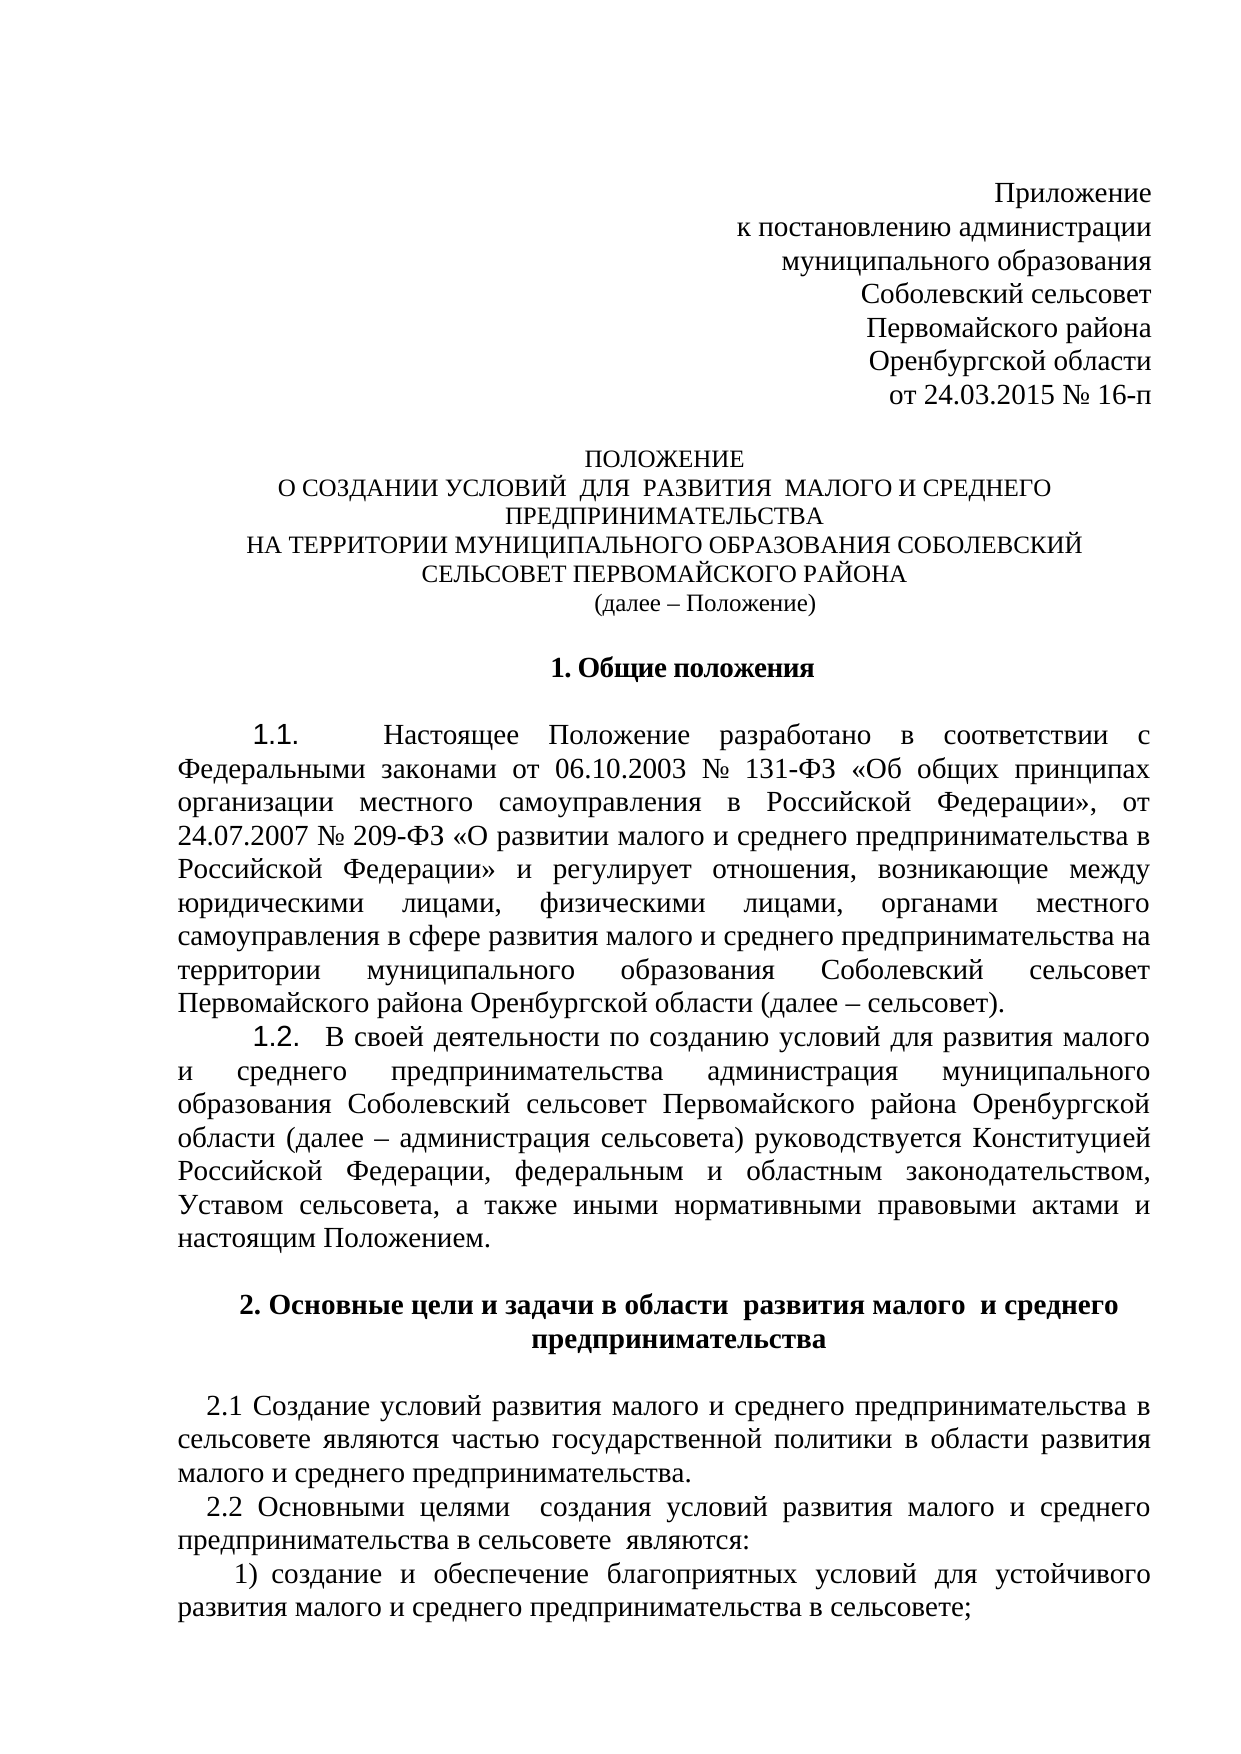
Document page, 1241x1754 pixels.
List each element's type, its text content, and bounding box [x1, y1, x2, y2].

text ПОЛОЖЕНИЕ [177, 444, 1152, 473]
text 2.2 Основными целями создания условий развития малого и среднего предпринимательства в сельсовете являются: [177, 1489, 1152, 1556]
text НА ТЕРРИТОРИИ МУНИЦИПАЛЬНОГО ОБРАЗОВАНИЯ СОБОЛЕВСКИЙ СЕЛЬСОВЕТ ПЕРВОМАЙСКОГО РАЙОНА [177, 530, 1152, 588]
text Приложение [177, 176, 1152, 209]
text О СОЗДАНИИ УСЛОВИЙ ДЛЯ РАЗВИТИЯ МАЛОГО И СРЕДНЕГО ПРЕДПРИНИМАТЕЛЬСТВА [177, 473, 1152, 530]
list создание и обеспечение благоприятных условий для устойчивого развития малого и среднего предпринимательства в сельсовете; [177, 1556, 1152, 1623]
text 2. Основные цели и задачи в области развития малого и среднего предпринимательства [206, 1287, 1152, 1354]
text Первомайского района [177, 310, 1152, 343]
text Оренбургской области [177, 343, 1152, 377]
text (далее – Положение) [177, 588, 1152, 616]
list Настоящее Положение разработано в соответствии с Федеральными законами от 06.10.2003 № 131-ФЗ «Об общих принципах организации местного самоуправления в Российской Федерации», от 24.07.2007 № 209-ФЗ «О развитии малого и среднего предпринимательства в Российской Федерации» и регулирует отношения, возникающие между юридическими лицами, физическими лицами, органами местного самоуправления в сфере развития малого и среднего предпринимательства на территории муниципального образования Соболевский сельсовет Первомайского района Оренбургской области (далее – сельсовет). [177, 717, 1151, 1019]
text к постановлению администрации [177, 209, 1152, 243]
text от 24.03.2015 № 16-п [177, 377, 1152, 410]
list В своей деятельности по созданию условий для развития малого и среднего предпринимательства администрация муниципального образования Соболевский сельсовет Первомайского района Оренбургской области (далее – администрация сельсовета) руководствуется Конституцией Российской Федерации, федеральным и областным законодательством, Уставом сельсовета, а также иными нормативными правовыми актами и настоящим Положением. [177, 1019, 1151, 1254]
list Общие положения [215, 650, 1151, 683]
text 2.1 Создание условий развития малого и среднего предпринимательства в сельсовете являются частью государственной политики в области развития малого и среднего предпринимательства. [177, 1388, 1152, 1489]
text Соболевский сельсовет [177, 276, 1152, 310]
text муниципального образования [177, 243, 1152, 276]
